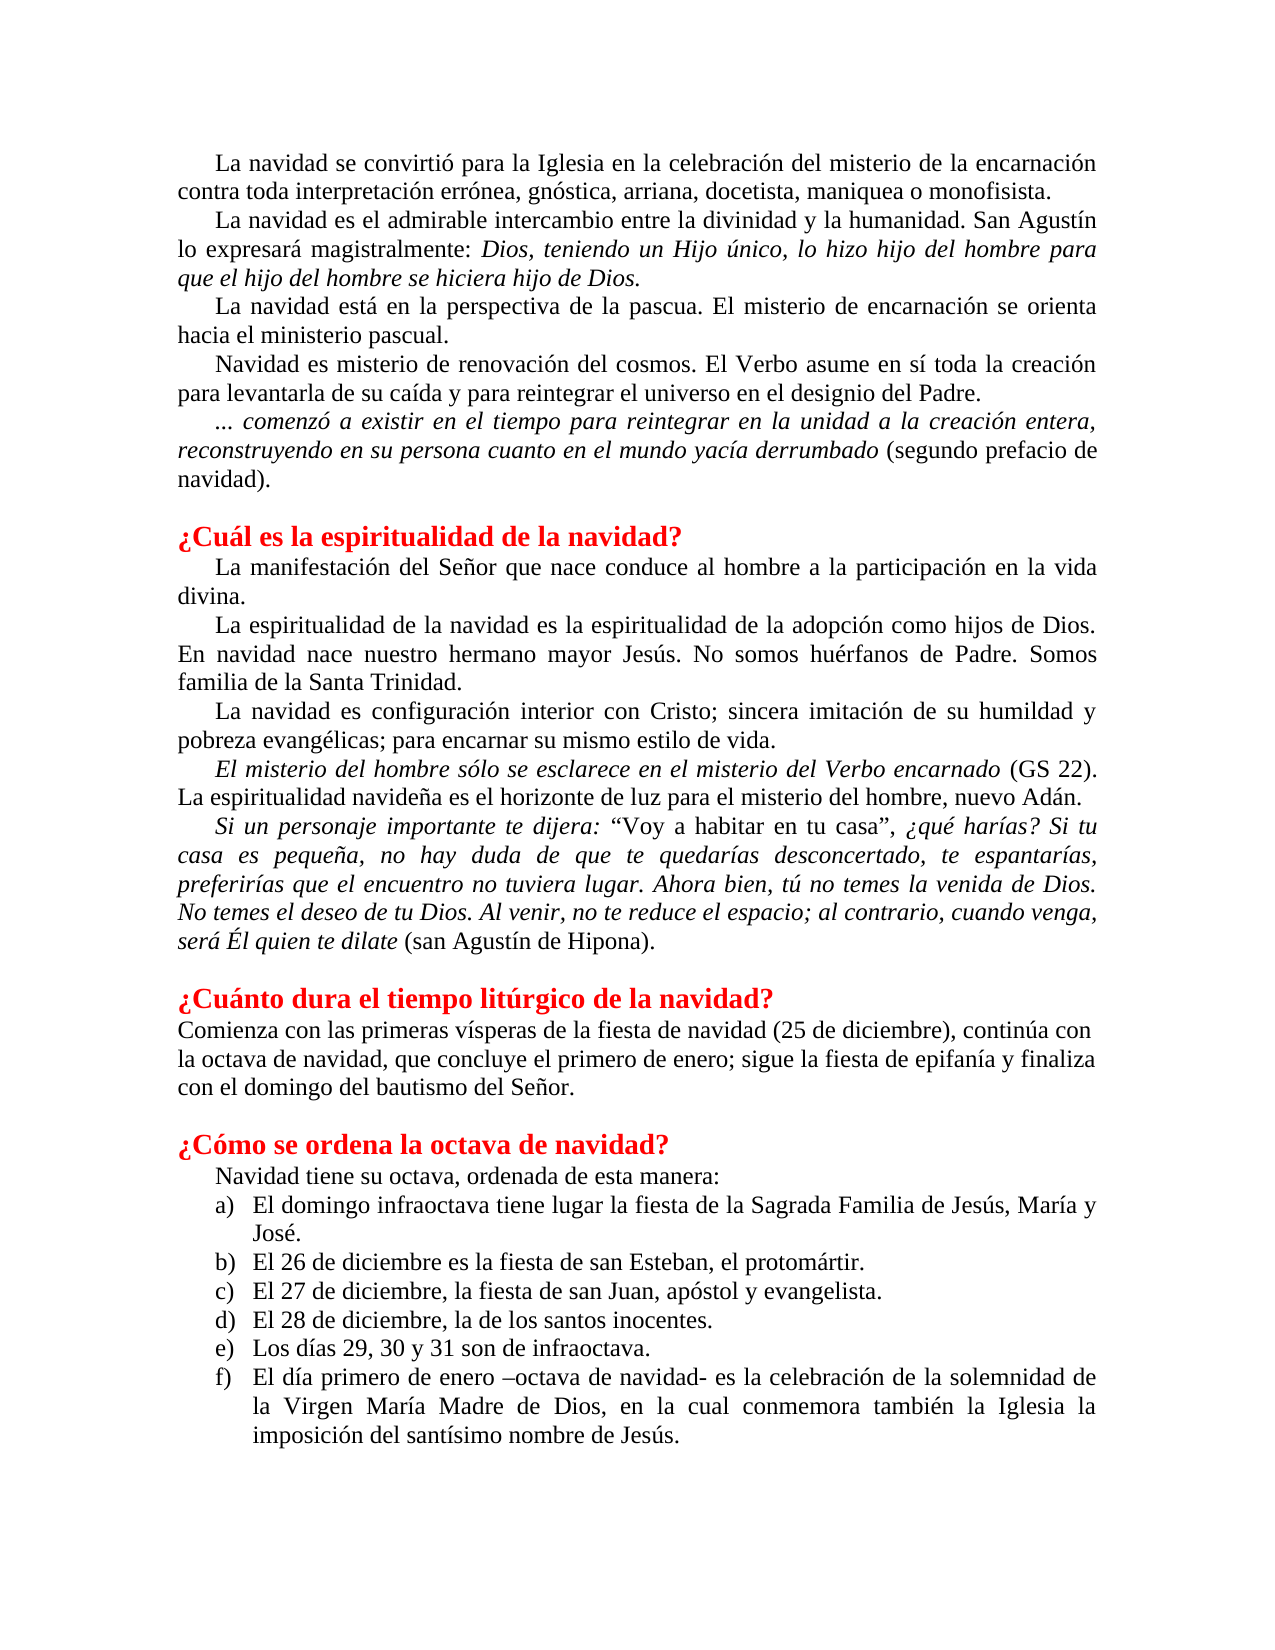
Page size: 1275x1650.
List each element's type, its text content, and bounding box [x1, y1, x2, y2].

text ¿Cuánto dura el tiempo litúrgico de la navidad? [177, 981, 1098, 1015]
text ... comenzó a existir en el tiempo para reintegrar en la unidad a la creación entera, reconstruyendo en su persona cuanto en el mundo yacía derrumbado (segundo prefacio de navidad). [177, 406, 1098, 493]
text El misterio del hombre sólo se esclarece en el misterio del Verbo encarnado (GS 22). La espiritualidad navideña es el horizonte de luz para el misterio del hombre, nuevo Adán. [177, 754, 1098, 811]
text La navidad se convirtió para en la celebración del misterio de la encarnación contra toda interpretación errónea, gnóstica, arriana, docetista, maniquea o monofisista. [177, 148, 1098, 205]
text Navidad tiene su octava, ordenada de esta manera: [215, 1161, 1098, 1190]
text ¿Cuál es la espiritualidad de la navidad? [177, 519, 1098, 552]
text La navidad es el admirable intercambio entre la divinidad y la humanidad. San Agustín lo expresará magistralmente: Dios, teniendo un Hijo único, lo hizo hijo del hombre para que el hijo del hombre se hiciera hijo de Dios. [177, 205, 1098, 291]
text La manifestación del Señor que nace conduce al hombre a la participación en la vida divina. [177, 552, 1098, 610]
text Comienza con las primeras vísperas de la fiesta de navidad (25 de diciembre), continúa con la octava de navidad, que concluye el primero de enero; sigue la fiesta de epifanía y finaliza con el domingo del bautismo del Señor. [177, 1015, 1098, 1101]
list El día primero de enero –octava de navidad- es la celebración de la solemnidad de Madre de Dios, en la cual conmemora también la imposición del santísimo nombre de Jesús. [215, 1362, 1098, 1448]
text Si un personaje importante te dijera: “Voy a habitar en tu casa”, ¿qué harías? Si tu casa es pequeña, no hay duda de que te quedarías desconcertado, te espantarías, preferirías que el encuentro no tuviera lugar. Ahora bien, tú no temes la venida de Dios. No temes el deseo de tu Dios. Al venir, no te reduce el espacio; al contrario, cuando venga, será Él quien te dilate (san Agustín de Hipona). [177, 811, 1098, 955]
text ¿Cómo se ordena la octava de navidad? [177, 1127, 1098, 1161]
text La espiritualidad de la navidad es la espiritualidad de la adopción como hijos de Dios. En navidad nace nuestro hermano mayor Jesús. No somos huérfanos de Padre. Somos familia de [177, 610, 1098, 696]
list El domingo infraoctava tiene lugar la fiesta de de Jesús, María y José. [215, 1190, 1098, 1247]
list El 28 de diciembre, la de los santos inocentes. [215, 1305, 1098, 1333]
list El 26 de diciembre es la fiesta de san Esteban, el protomártir. [215, 1247, 1098, 1276]
text La navidad es configuración interior con Cristo; sincera imitación de su humildad y pobreza evangélicas; para encarnar su mismo estilo de vida. [177, 696, 1098, 754]
text La navidad está en la perspectiva de la pascua. El misterio de encarnación se orienta hacia el ministerio pascual. [177, 291, 1098, 349]
list Los días 29, 30 y 31 son de infraoctava. [215, 1333, 1098, 1362]
list El 27 de diciembre, la fiesta de san Juan, apóstol y evangelista. [215, 1276, 1098, 1305]
text Navidad es misterio de renovación del cosmos. El Verbo asume en sí toda la creación para levantarla de su caída y para reintegrar el universo en el designio del Padre. [177, 349, 1098, 406]
